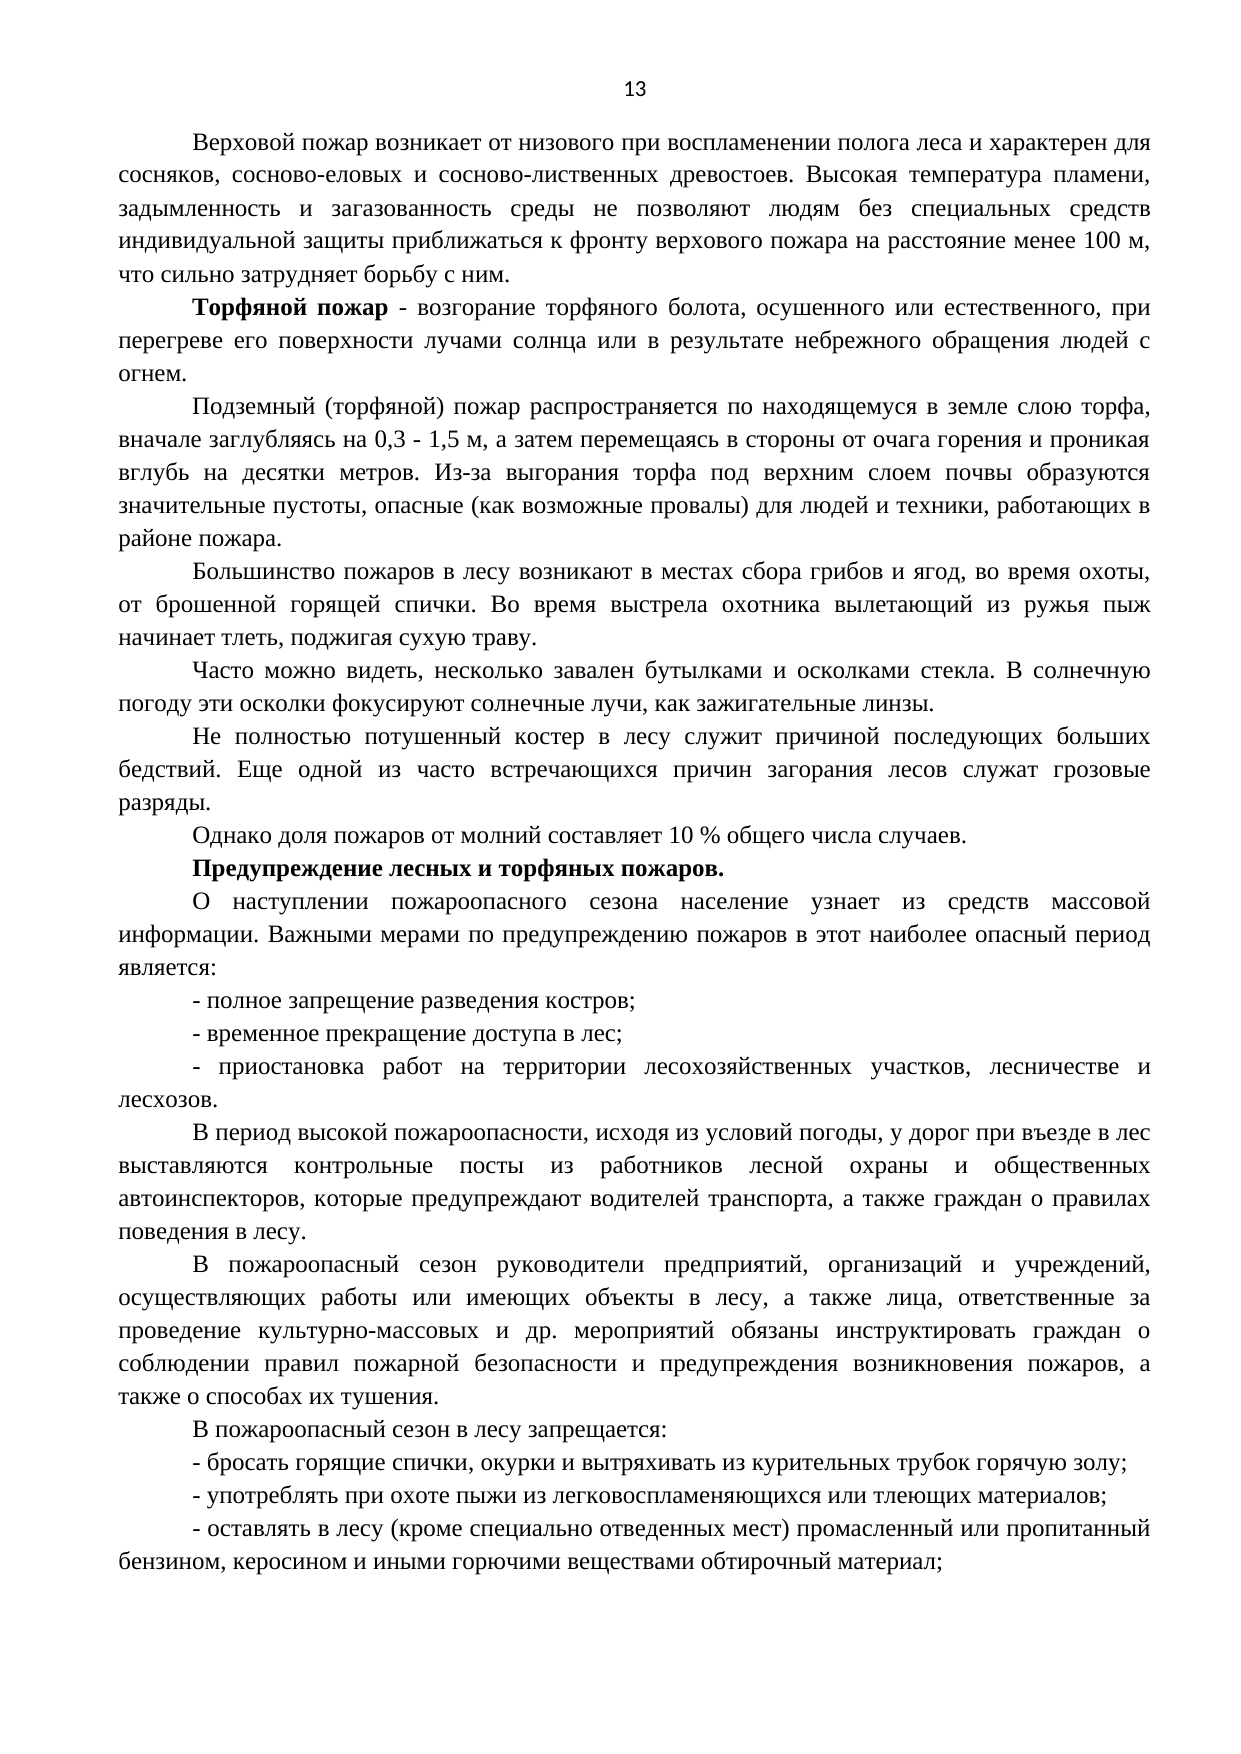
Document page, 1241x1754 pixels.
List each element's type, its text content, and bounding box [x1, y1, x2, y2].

text - бросать горящие спички, окурки и вытряхивать из курительных трубок горячую золу; [118, 1447, 1152, 1476]
text - временное прекращение доступа в лес; [118, 1018, 1152, 1047]
text Часто можно видеть, несколько завален бутылками и осколками стекла. В солнечную погоду эти осколки фокусируют солнечные лучи, как зажигательные линзы. [118, 655, 1152, 717]
text В пожароопасный сезон руководители предприятий, организаций и учреждений, осуществляющих работы или имеющих объекты в лесу, а также лица, ответственные за проведение культурно-массовых и др. мероприятий обязаны инструктировать граждан о соблюдении правил пожарной безопасности и предупреждения возникновения пожаров, а также о способах их тушения. [118, 1249, 1152, 1410]
text - полное запрещение разведения костров; [118, 985, 1152, 1014]
text В пожароопасный сезон в лесу запрещается: [118, 1414, 1152, 1443]
text Торфяной пожар - возгорание торфяного болота, осушенного или естественного, при перегреве его поверхности лучами солнца или в результате небрежного обращения людей с огнем. [118, 292, 1152, 386]
text - приостановка работ на территории лесохозяйственных участков, лесничестве и лесхозов. [118, 1051, 1152, 1113]
text Подземный (торфяной) пожар распространяется по находящемуся в земле слою торфа, вначале заглубляясь на 0,3 - 1,5 м, а затем перемещаясь в стороны от очага горения и проникая вглубь на десятки метров. Из-за выгорания торфа под верхним слоем почвы образуются значительные пустоты, опасные (как возможные провалы) для людей и техники, работающих в районе пожара. [118, 391, 1152, 552]
text Не полностью потушенный костер в лесу служит причиной последующих больших бедствий. Еще одной из часто встречающихся причин загорания лесов служат грозовые разряды. [118, 721, 1152, 816]
text Однако доля пожаров от молний составляет 10 % общего числа случаев. [118, 820, 1152, 849]
text О наступлении пожароопасного сезона население узнает из средств массовой информации. Важными мерами по предупреждению пожаров в этот наиболее опасный период является: [118, 886, 1152, 981]
text Предупреждение лесных и торфяных пожаров. [118, 853, 1152, 882]
text Большинство пожаров в лесу возникают в местах сбора грибов и ягод, во время охоты, от брошенной горящей спички. Во время выстрела охотника вылетающий из ружья пыж начинает тлеть, поджигая сухую траву. [118, 556, 1152, 651]
text Верховой пожар возникает от низового при воспламенении полога леса и характерен для сосняков, сосново-еловых и сосново-лиственных древостоев. Высокая температура пламени, задымленность и загазованность среды не позволяют людям без специальных средств индивидуальной защиты приближаться к фронту верхового пожара на расстояние менее 100 м, что сильно затрудняет борьбу с ним. [118, 127, 1152, 287]
text - употреблять при охоте пыжи из легковоспламеняющихся или тлеющих материалов; [118, 1480, 1152, 1509]
text - оставлять в лесу (кроме специально отведенных мест) промасленный или пропитанный бензином, керосином и иными горючими веществами обтирочный материал; [118, 1513, 1152, 1575]
text В период высокой пожароопасности, исходя из условий погоды, у дорог при въезде в лес выставляются контрольные посты из работников лесной охраны и общественных автоинспекторов, которые предупреждают водителей транспорта, а также граждан о правилах поведения в лесу. [118, 1117, 1152, 1245]
